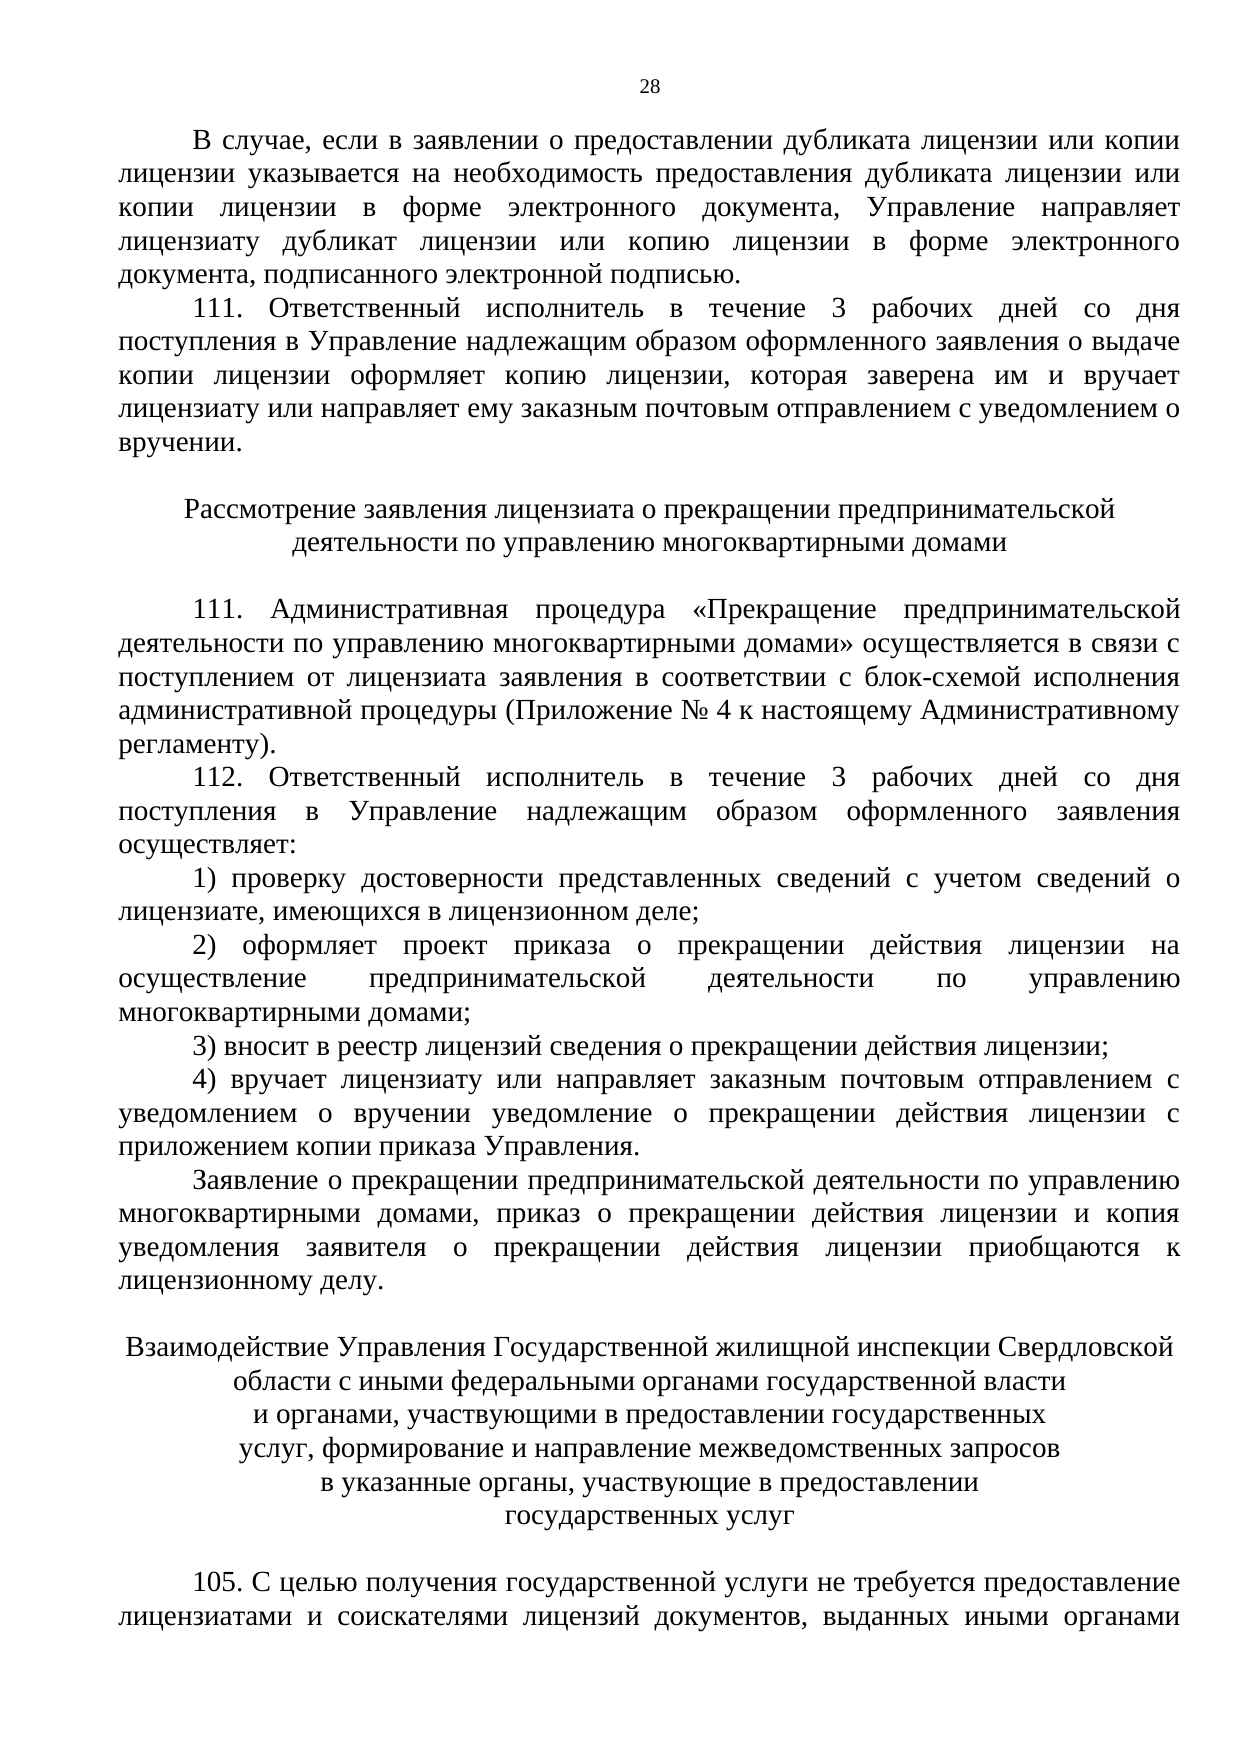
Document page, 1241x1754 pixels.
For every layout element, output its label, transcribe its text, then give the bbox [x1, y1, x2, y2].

text Заявление о прекращении предпринимательской деятельности по управлению многоквартирными домами, приказ о прекращении действия лицензии и копия уведомления заявителя о прекращении действия лицензии приобщаются к лицензионному делу. [118, 1162, 1181, 1296]
text и органами, участвующими в предоставлении государственных [118, 1397, 1181, 1430]
text 111. Ответственный исполнитель в течение 3 рабочих дней со дня поступления в Управление надлежащим образом оформленного заявления о выдаче копии лицензии оформляет копию лицензии, которая заверена им и вручает лицензиату или направляет ему заказным почтовым отправлением с уведомлением о вручении. [118, 290, 1181, 457]
text 4) вручает лицензиату или направляет заказным почтовым отправлением с уведомлением о вручении уведомление о прекращении действия лицензии с приложением копии приказа Управления. [118, 1061, 1181, 1162]
text деятельности по управлению многоквартирными домами [118, 524, 1181, 558]
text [118, 1564, 1181, 1631]
text государственных услуг [118, 1497, 1181, 1531]
text 1) проверку достоверности представленных сведений с учетом сведений о лицензиате, имеющихся в лицензионном деле; [118, 860, 1181, 927]
text Рассмотрение заявления лицензиата о прекращении предпринимательской [118, 491, 1181, 524]
text 112. Ответственный исполнитель в течение 3 рабочих дней со дня поступления в Управление надлежащим образом оформленного заявления осуществляет: [118, 759, 1181, 860]
text 3) вносит в реестр лицензий сведения о прекращении действия лицензии; [118, 1028, 1181, 1061]
text услуг, формирование и направление межведомственных запросов [118, 1430, 1181, 1464]
text 111. Административная процедура «Прекращение предпринимательской деятельности по управлению многоквартирными домами» осуществляется в связи с поступлением от лицензиата заявления в соответствии с блок-схемой исполнения административной процедуры (Приложение № 4 к настоящему Административному регламенту). [118, 592, 1181, 759]
text В случае, если в заявлении о предоставлении дубликата лицензии или копии лицензии указывается на необходимость предоставления дубликата лицензии или копии лицензии в форме электронного документа, Управление направляет лицензиату дубликат лицензии или копию лицензии в форме электронного документа, подписанного электронной подписью. [118, 122, 1181, 290]
text в указанные органы, участвующие в предоставлении [118, 1464, 1181, 1497]
text 2) оформляет проект приказа о прекращении действия лицензии на осуществление предпринимательской деятельности по управлению многоквартирными домами; [118, 927, 1181, 1028]
text Взаимодействие Управления Государственной жилищной инспекции Свердловской области с иными федеральными органами государственной власти [118, 1329, 1181, 1397]
